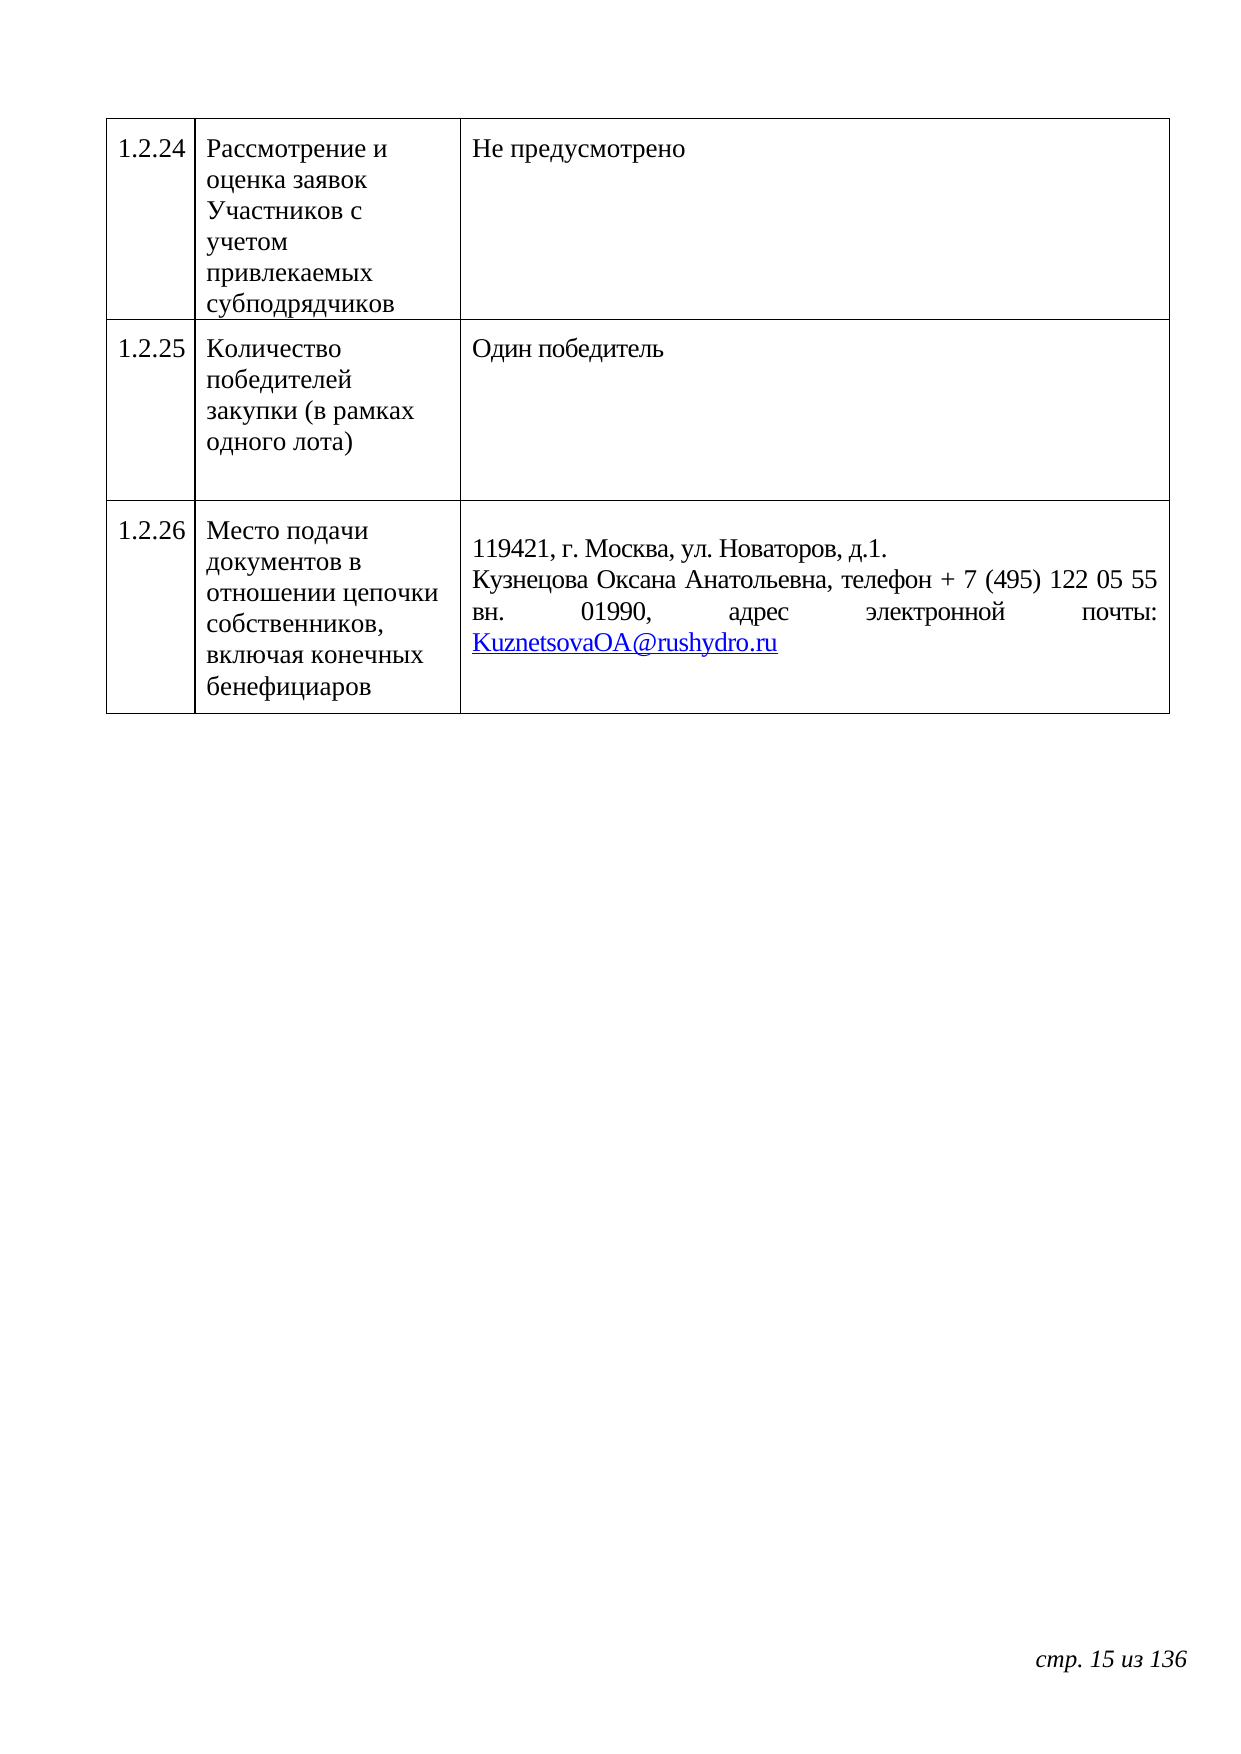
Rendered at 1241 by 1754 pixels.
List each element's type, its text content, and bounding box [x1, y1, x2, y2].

table_cell Количество победителей закупки (в рамках одного лота) [196, 320, 460, 500]
table_cell [107, 501, 194, 713]
table_cell [107, 119, 194, 318]
table_cell [107, 320, 194, 500]
table_cell 119421, г. Москва, ул. Новаторов, д.1. Кузнецова Оксана Анатольевна, телефон + 7 (495) 122 05 55 вн. 01990, адрес электронной почты: KuznetsovaOA@rushydro.ru [461, 501, 1169, 713]
table_cell Место подачи документов в отношении цепочки собственников, включая конечных бенефициаров [196, 501, 460, 713]
table_cell Один победитель [461, 320, 1169, 500]
table_cell Рассмотрение и оценка заявок Участников с учетом привлекаемых субподрядчиков [196, 119, 460, 318]
table_cell Не предусмотрено [461, 119, 1169, 318]
